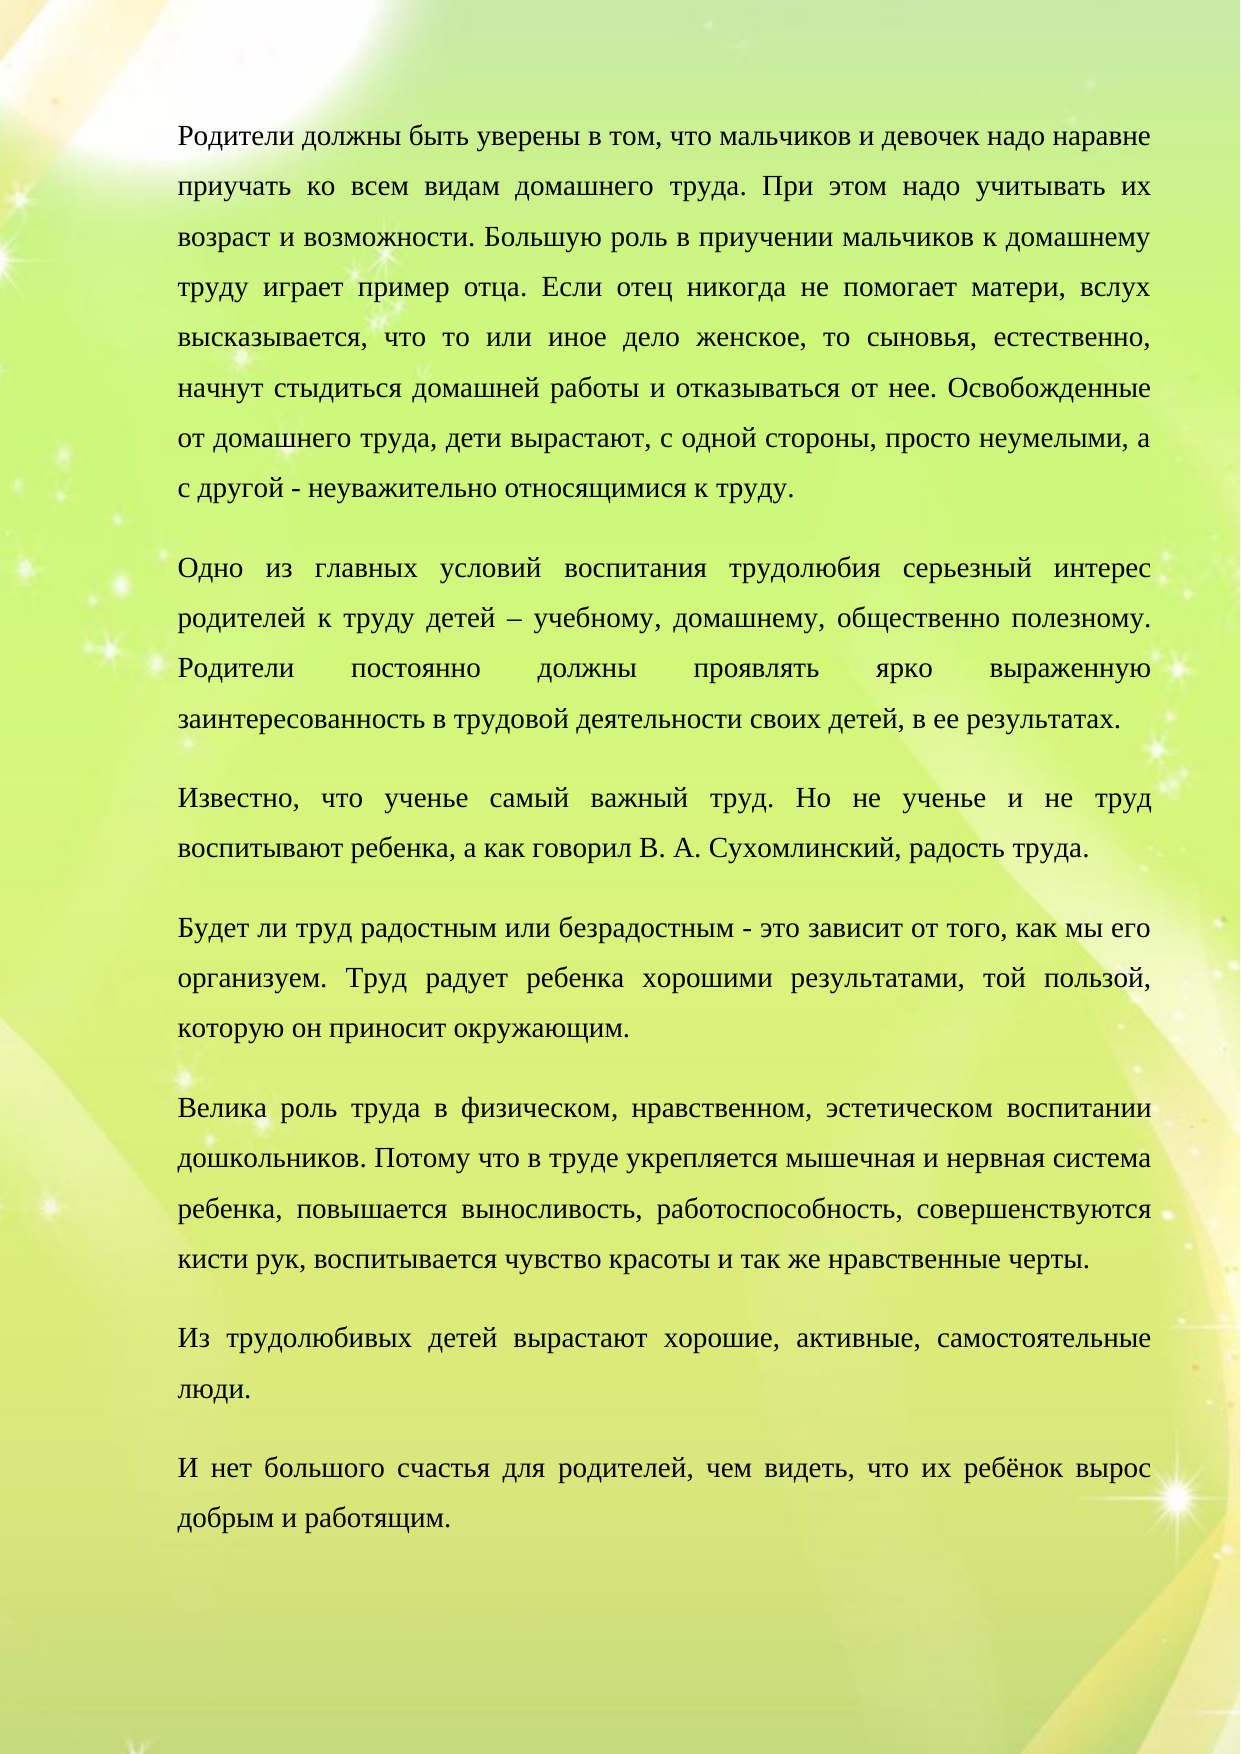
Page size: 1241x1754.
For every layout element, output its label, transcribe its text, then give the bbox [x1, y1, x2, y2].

text Будет ли труд радостным или безрадостным - это зависит от того, как мы его организуем. Труд радует ребенка хорошими результатами, той пользой, которую он приносит окружающим. [177, 910, 1152, 1044]
text Родители должны быть уверены в том, что мальчиков и девочек надо наравне приучать ко всем видам домашнего труда. При этом надо учитывать их возраст и возможности. Большую роль в приучении мальчиков к домашнему труду играет пример отца. Если отец никогда не помогает матери, вслух высказывается, что то или иное дело женское, то сыновья, естественно, начнут стыдиться домашней работы и отказываться от нее. Освобожденные от домашнего труда, дети вырастают, с одной стороны, просто неумелыми, а с другой - неуважительно относящимися к труду. [177, 118, 1152, 504]
text Из трудолюбивых детей вырастают хорошие, активные, самостоятельные люди. [177, 1321, 1152, 1404]
picture [0, 0, 1241, 1754]
text Велика роль труда в физическом, нравственном, эстетическом воспитании дошкольников. Потому что в труде укрепляется мышечная и нервная система ребенка, повышается выносливость, работоспособность, совершенствуются кисти рук, воспитывается чувство красоты и так же нравственные черты. [177, 1090, 1152, 1274]
text И нет большого счастья для родителей, чем видеть, что их ребёнок вырос добрым и работящим. [177, 1450, 1152, 1534]
text Известно, что ученье самый важный труд. Но не ученье и не труд воспитывают ребенка, а как говорил В. А. Сухомлинский, радость труда. [177, 780, 1152, 864]
text Одно из главных условий воспитания трудолюбия серьезный интерес родителей к труду детей – учебному, домашнему, общественно полезному. Родители постоянно должны проявлять ярко выраженную заинтересованность в трудовой деятельности своих детей, в ее результатах. [177, 550, 1152, 734]
